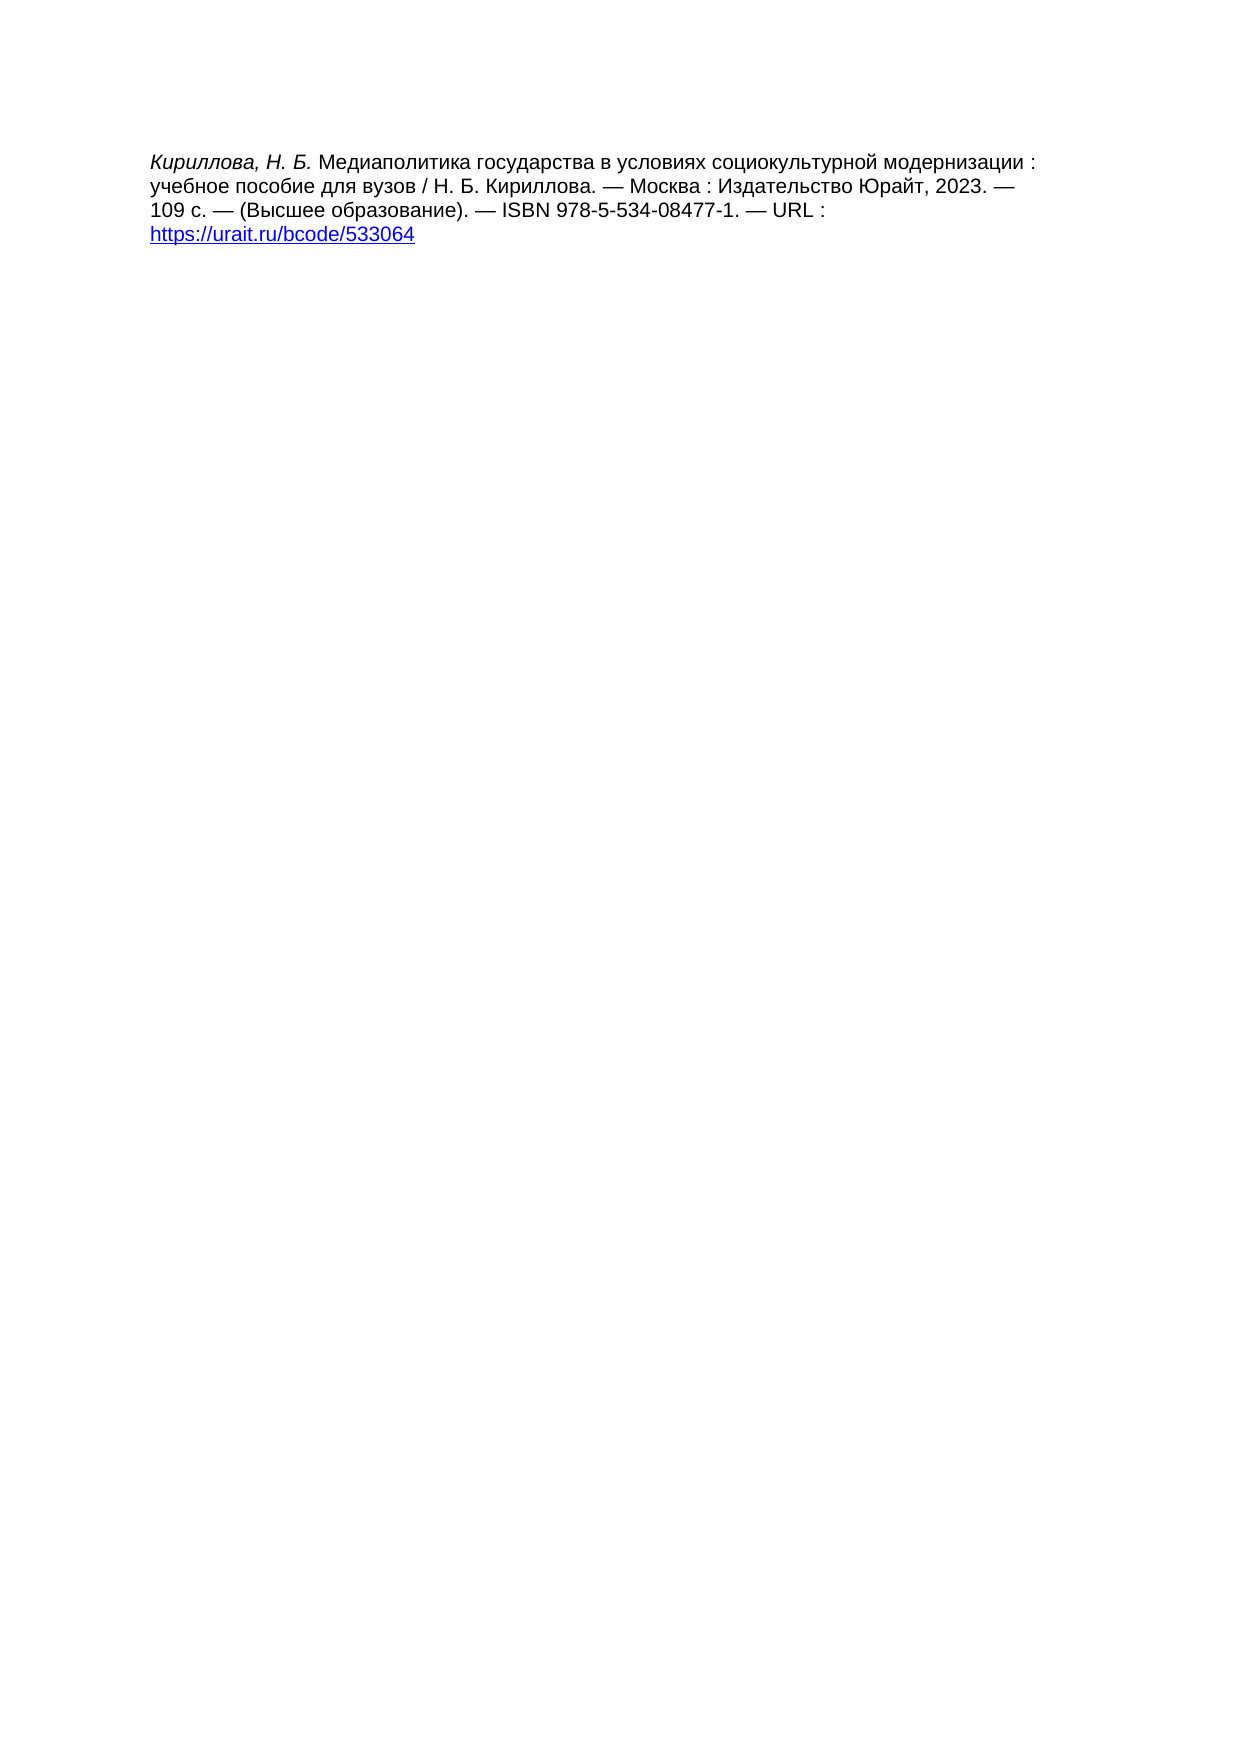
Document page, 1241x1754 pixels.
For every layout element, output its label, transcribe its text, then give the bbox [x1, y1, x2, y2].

text Кириллова, Н. Б. Медиаполитика государства в условиях социокультурной модернизации : учебное пособие для вузов / Н. Б. Кириллова. — Москва : Издательство Юрайт, 2023. — 109 с. — (Высшее образование). — ISBN 978-5-534-08477-1. — URL : https://urait.ru/bcode/533064 [150, 150, 1090, 246]
